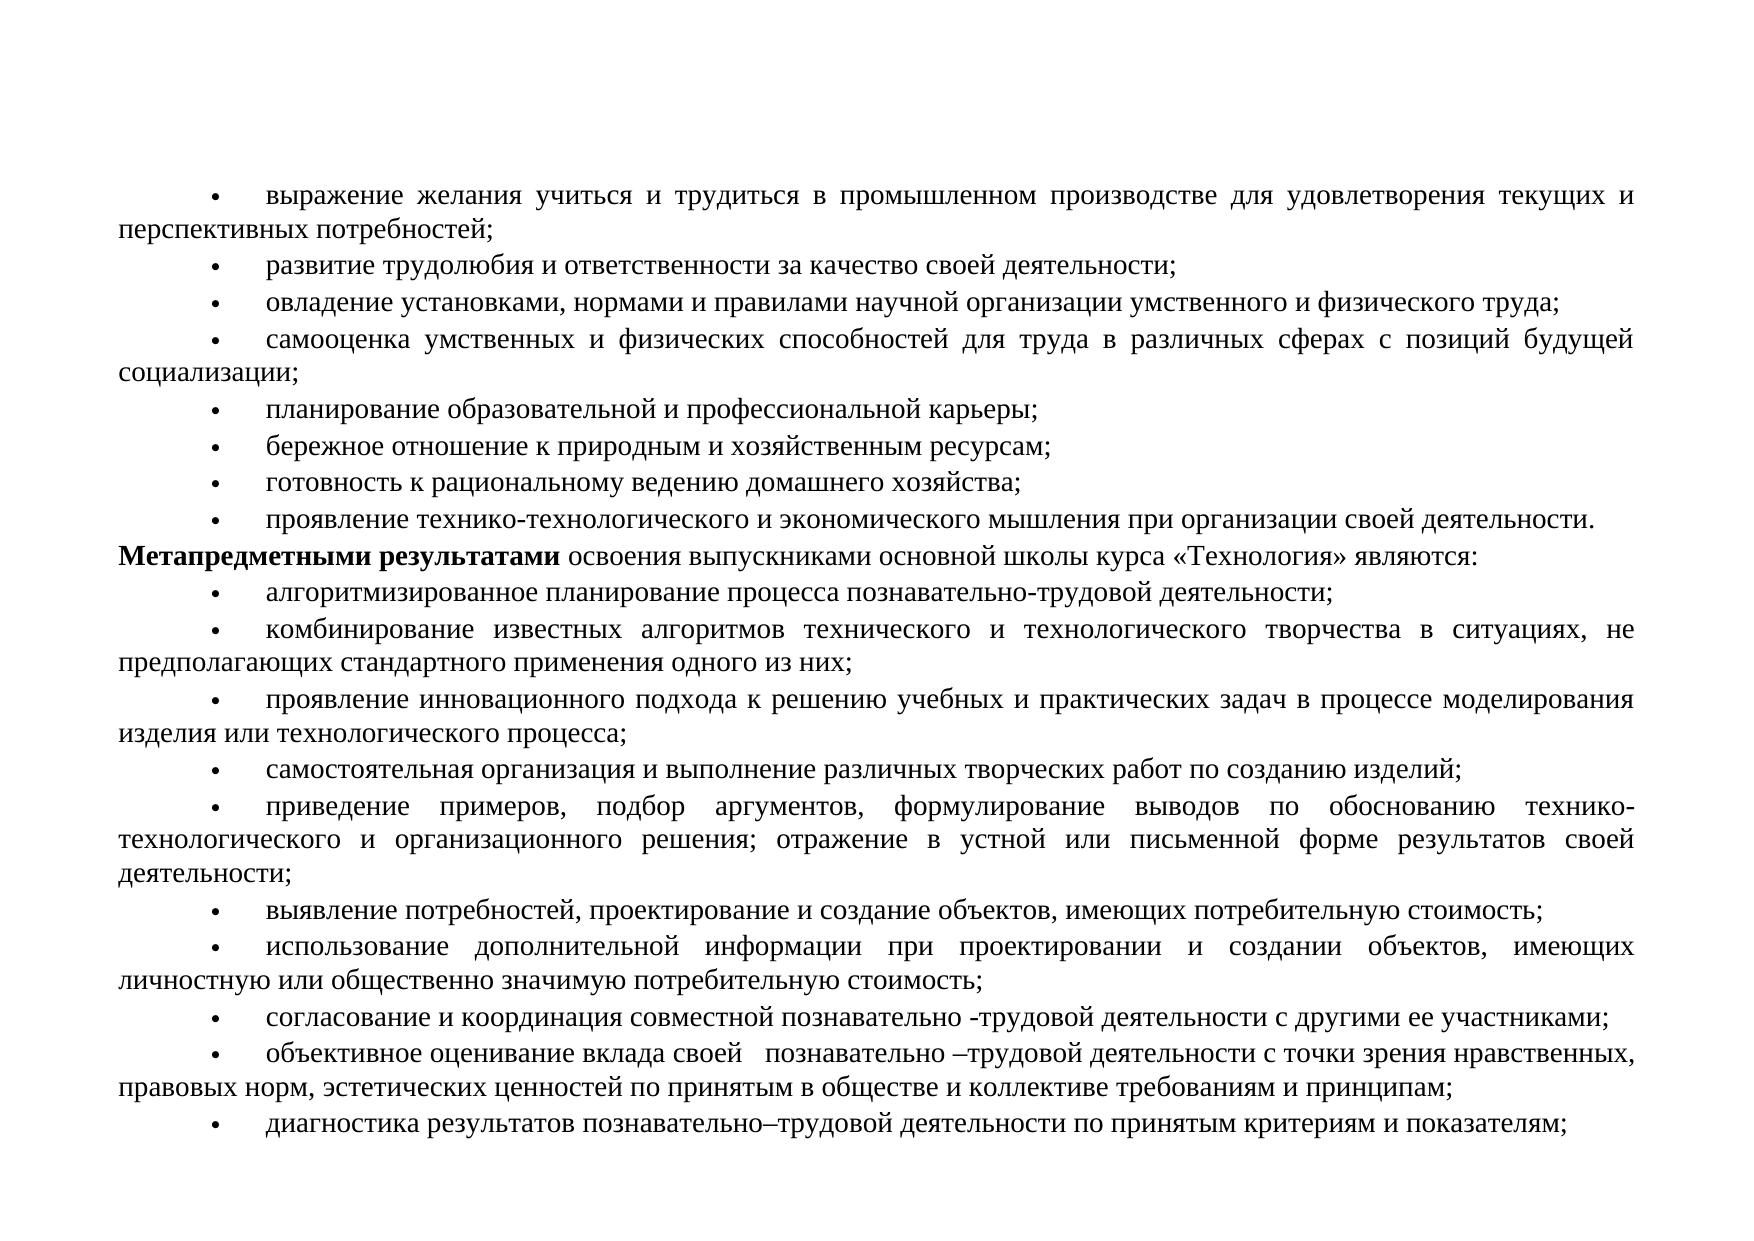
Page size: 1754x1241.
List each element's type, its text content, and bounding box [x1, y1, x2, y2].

list комбинирование известных алгоритмов технического и технологического творчества в ситуациях, не предполагающих стандартного применения одного из них; [118, 611, 1636, 678]
list развитие трудолюбия и ответственности за качество своей деятельности; [118, 247, 1636, 281]
list использование дополнительной информации при проектировании и создании объектов, имеющих личностную или общественно значимую потребительную стоимость; [118, 928, 1636, 996]
list проявление инновационного подхода к решению учебных и практических задач в процессе моделирования изделия или технологического процесса; [118, 681, 1636, 748]
list готовность к рациональному ведению домашнего хозяйства; [118, 464, 1636, 498]
list объективное оценивание вклада своей познавательно –трудовой деятельности с точки зрения нравственных, правовых норм, эстетических ценностей по принятым в обществе и коллективе требованиям и принципам; [118, 1035, 1636, 1102]
list выявление потребностей, проектирование и создание объектов, имеющих потребительную стоимость; [118, 892, 1636, 925]
list планирование образовательной и профессиональной карьеры; [118, 391, 1636, 424]
list диагностика результатов познавательно–трудовой деятельности по принятым критериям и показателям; [118, 1106, 1636, 1139]
list самооценка умственных и физических способностей для труда в различных сферах с позиций будущей социализации; [118, 321, 1636, 388]
list проявление технико-технологического и экономического мышления при организации своей деятельности. [118, 501, 1636, 534]
list бережное отношение к природным и хозяйственным ресурсам; [118, 428, 1636, 461]
list овладение установками, нормами и правилами научной организации умственного и физического труда; [118, 284, 1636, 318]
list приведение примеров, подбор аргументов, формулирование выводов по обоснованию технико-технологического и организационного решения; отражение в устной или письменной форме результатов своей деятельности; [118, 788, 1636, 889]
list самостоятельная организация и выполнение различных творческих работ по созданию изделий; [118, 751, 1636, 785]
text Метапредметными результатами освоения выпускниками основной школы курса «Технология» являются: [118, 538, 1636, 571]
list алгоритмизированное планирование процесса познавательно-трудовой деятельности; [118, 574, 1636, 608]
list согласование и координация совместной познавательно -трудовой деятельности с другими ее участниками; [118, 999, 1636, 1032]
list выражение желания учиться и трудиться в промышленном производстве для удовлетворения текущих и перспективных потребностей; [118, 177, 1636, 244]
